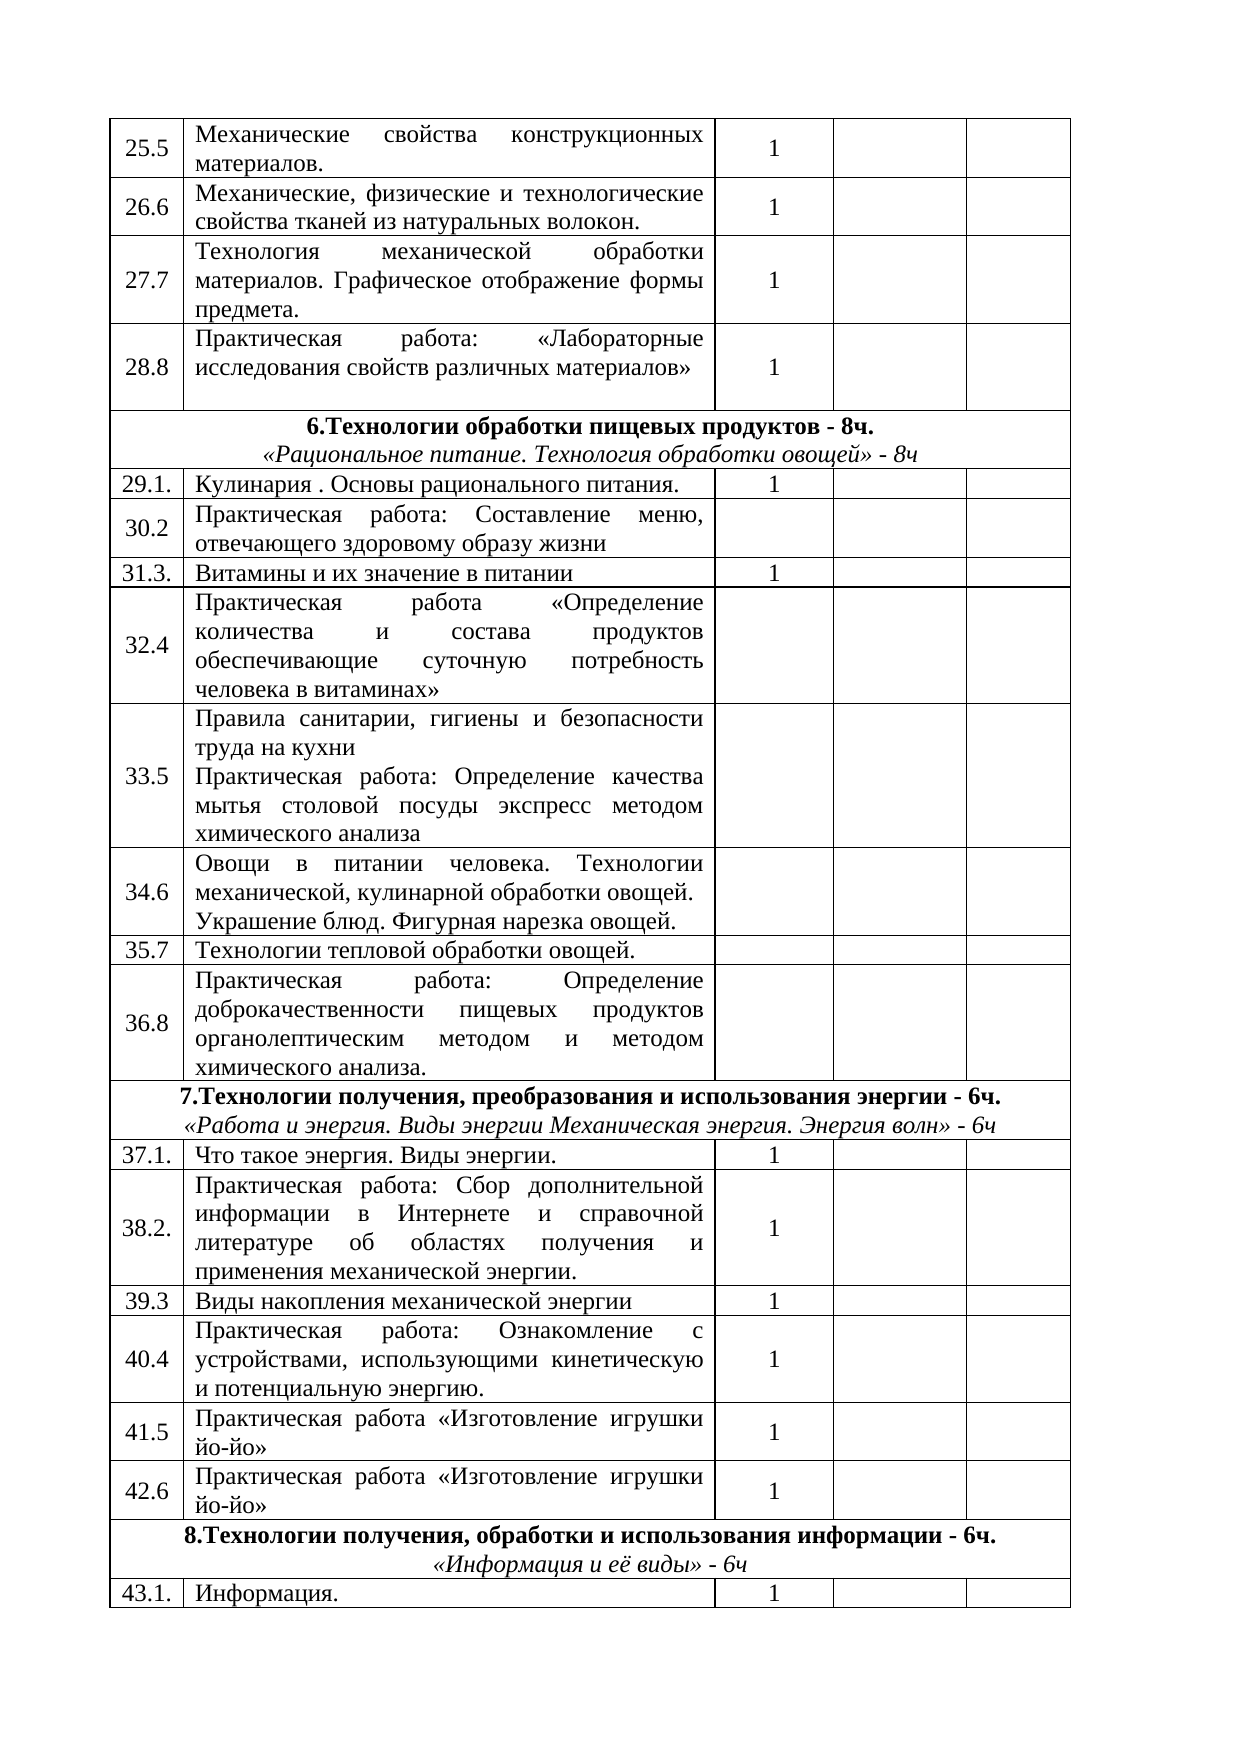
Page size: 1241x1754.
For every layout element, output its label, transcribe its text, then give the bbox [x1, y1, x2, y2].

table_cell [967, 1170, 1070, 1285]
table_cell 32.4 [111, 588, 183, 702]
table_cell Что такое энергия. Виды энергии. [184, 1140, 714, 1169]
table_cell [834, 936, 966, 964]
table_cell 36.8 [111, 965, 183, 1080]
table_cell Практическая работа: Определение доброкачественности пищевых продуктов органолептическим методом и методом химического анализа. [184, 965, 714, 1080]
table_cell [716, 588, 833, 702]
table_cell 42.6 [111, 1461, 183, 1519]
table_cell 1 [716, 1170, 833, 1285]
table_cell [967, 1316, 1070, 1402]
table_cell 38.2. [111, 1170, 183, 1285]
table_cell 1 [716, 1579, 833, 1607]
table_cell 1 [716, 558, 833, 586]
table_cell [967, 236, 1070, 322]
table_cell 1 [716, 1403, 833, 1460]
table_cell 1 [716, 469, 833, 498]
table_cell [967, 848, 1070, 934]
table_cell Практическая работа «Изготовление игрушки йо-йо» [184, 1461, 714, 1519]
table_cell [967, 704, 1070, 847]
table_cell [834, 1579, 966, 1607]
table_cell Механические, физические и технологические свойства тканей из натуральных волокон. [184, 178, 714, 235]
table_cell Практическая работа «Изготовление игрушки йо-йо» [184, 1403, 714, 1460]
table_cell 26.6 [111, 178, 183, 235]
table_cell [716, 848, 833, 934]
table_cell 1 [716, 1286, 833, 1314]
table_cell 29.1. [111, 469, 183, 498]
table_cell Технология механической обработки материалов. Графическое отображение формы предмета. [184, 236, 714, 322]
table_cell 25.5 [111, 119, 183, 177]
table_cell 28.8 [111, 324, 183, 410]
table_cell [834, 178, 966, 235]
table_cell [716, 965, 833, 1080]
table_cell [967, 178, 1070, 235]
table_cell Кулинария . Основы рационального питания. [184, 469, 714, 498]
table_cell Овощи в питании человека. Технологии механической, кулинарной обработки овощей. Украшение блюд. Фигурная нарезка овощей. [184, 848, 714, 934]
table_cell [716, 936, 833, 964]
table_cell [834, 704, 966, 847]
table_cell 6.Технологии обработки пищевых продуктов - 8ч. «Рациональное питание. Технология обработки овощей» - 8ч [111, 411, 1070, 468]
table_cell 1 [716, 324, 833, 410]
table_cell [967, 324, 1070, 410]
table_cell 43.1. [111, 1579, 183, 1607]
table_cell 33.5 [111, 704, 183, 847]
table_cell 39.3 [111, 1286, 183, 1314]
table_cell [834, 236, 966, 322]
table_cell 31.3. [111, 558, 183, 586]
table_cell Практическая работа «Определение количества и состава продуктов обеспечивающие суточную потребность человека в витаминах» [184, 588, 714, 702]
table_cell 1 [716, 1316, 833, 1402]
table_cell [834, 1170, 966, 1285]
table_cell [834, 848, 966, 934]
table_cell 1 [716, 1140, 833, 1169]
table_cell [967, 1461, 1070, 1519]
table_cell [967, 588, 1070, 702]
table_cell Практическая работа: «Лабораторные исследования свойств различных материалов» [184, 324, 714, 410]
table_cell [834, 558, 966, 586]
table_cell [967, 1403, 1070, 1460]
table_cell 1 [716, 236, 833, 322]
table_cell [967, 936, 1070, 964]
table_cell 7.Технологии получения, преобразования и использования энергии - 6ч. «Работа и энергия. Виды энергии Механическая энергия. Энергия волн» - 6ч [111, 1081, 1070, 1139]
table_cell [834, 499, 966, 557]
table_cell Витамины и их значение в питании [184, 558, 714, 586]
table_cell 37.1. [111, 1140, 183, 1169]
table_cell [834, 1316, 966, 1402]
table_cell Правила санитарии, гигиены и безопасности труда на кухни Практическая работа: Определение качества мытья столовой посуды экспресс методом химического анализа [184, 704, 714, 847]
table_cell Практическая работа: Сбор дополнительной информации в Интернете и справочной литературе об областях получения и применения механической энергии. [184, 1170, 714, 1285]
table_cell [834, 1461, 966, 1519]
table_cell [967, 469, 1070, 498]
table_cell [967, 1140, 1070, 1169]
table_cell [834, 1286, 966, 1314]
table_cell Информация. [184, 1579, 714, 1607]
table_cell 40.4 [111, 1316, 183, 1402]
table_cell [967, 499, 1070, 557]
table_cell [834, 119, 966, 177]
table_cell Практическая работа: Ознакомление с устройствами, использующими кинетическую и потенциальную энергию. [184, 1316, 714, 1402]
table_cell [967, 965, 1070, 1080]
table_cell [967, 558, 1070, 586]
table_cell 30.2 [111, 499, 183, 557]
table_cell [834, 469, 966, 498]
table_cell 35.7 [111, 936, 183, 964]
table_cell 41.5 [111, 1403, 183, 1460]
table_cell [834, 1403, 966, 1460]
table_cell [716, 704, 833, 847]
table_cell [967, 1286, 1070, 1314]
table_cell [834, 965, 966, 1080]
table_cell [834, 1140, 966, 1169]
table_cell 1 [716, 178, 833, 235]
table_cell [967, 119, 1070, 177]
table_cell Механические свойства конструкционных материалов. [184, 119, 714, 177]
table_cell 1 [716, 1461, 833, 1519]
table_cell [716, 499, 833, 557]
table_cell Практическая работа: Составление меню, отвечающего здоровому образу жизни [184, 499, 714, 557]
table_cell Виды накопления механической энергии [184, 1286, 714, 1314]
table_cell 8.Технологии получения, обработки и использования информации - 6ч. «Информация и её виды» - 6ч [111, 1520, 1070, 1577]
table_cell [967, 1579, 1070, 1607]
table_cell 27.7 [111, 236, 183, 322]
table_cell [834, 324, 966, 410]
table_cell [834, 588, 966, 702]
table_cell 1 [716, 119, 833, 177]
table_cell Технологии тепловой обработки овощей. [184, 936, 714, 964]
table_cell 34.6 [111, 848, 183, 934]
